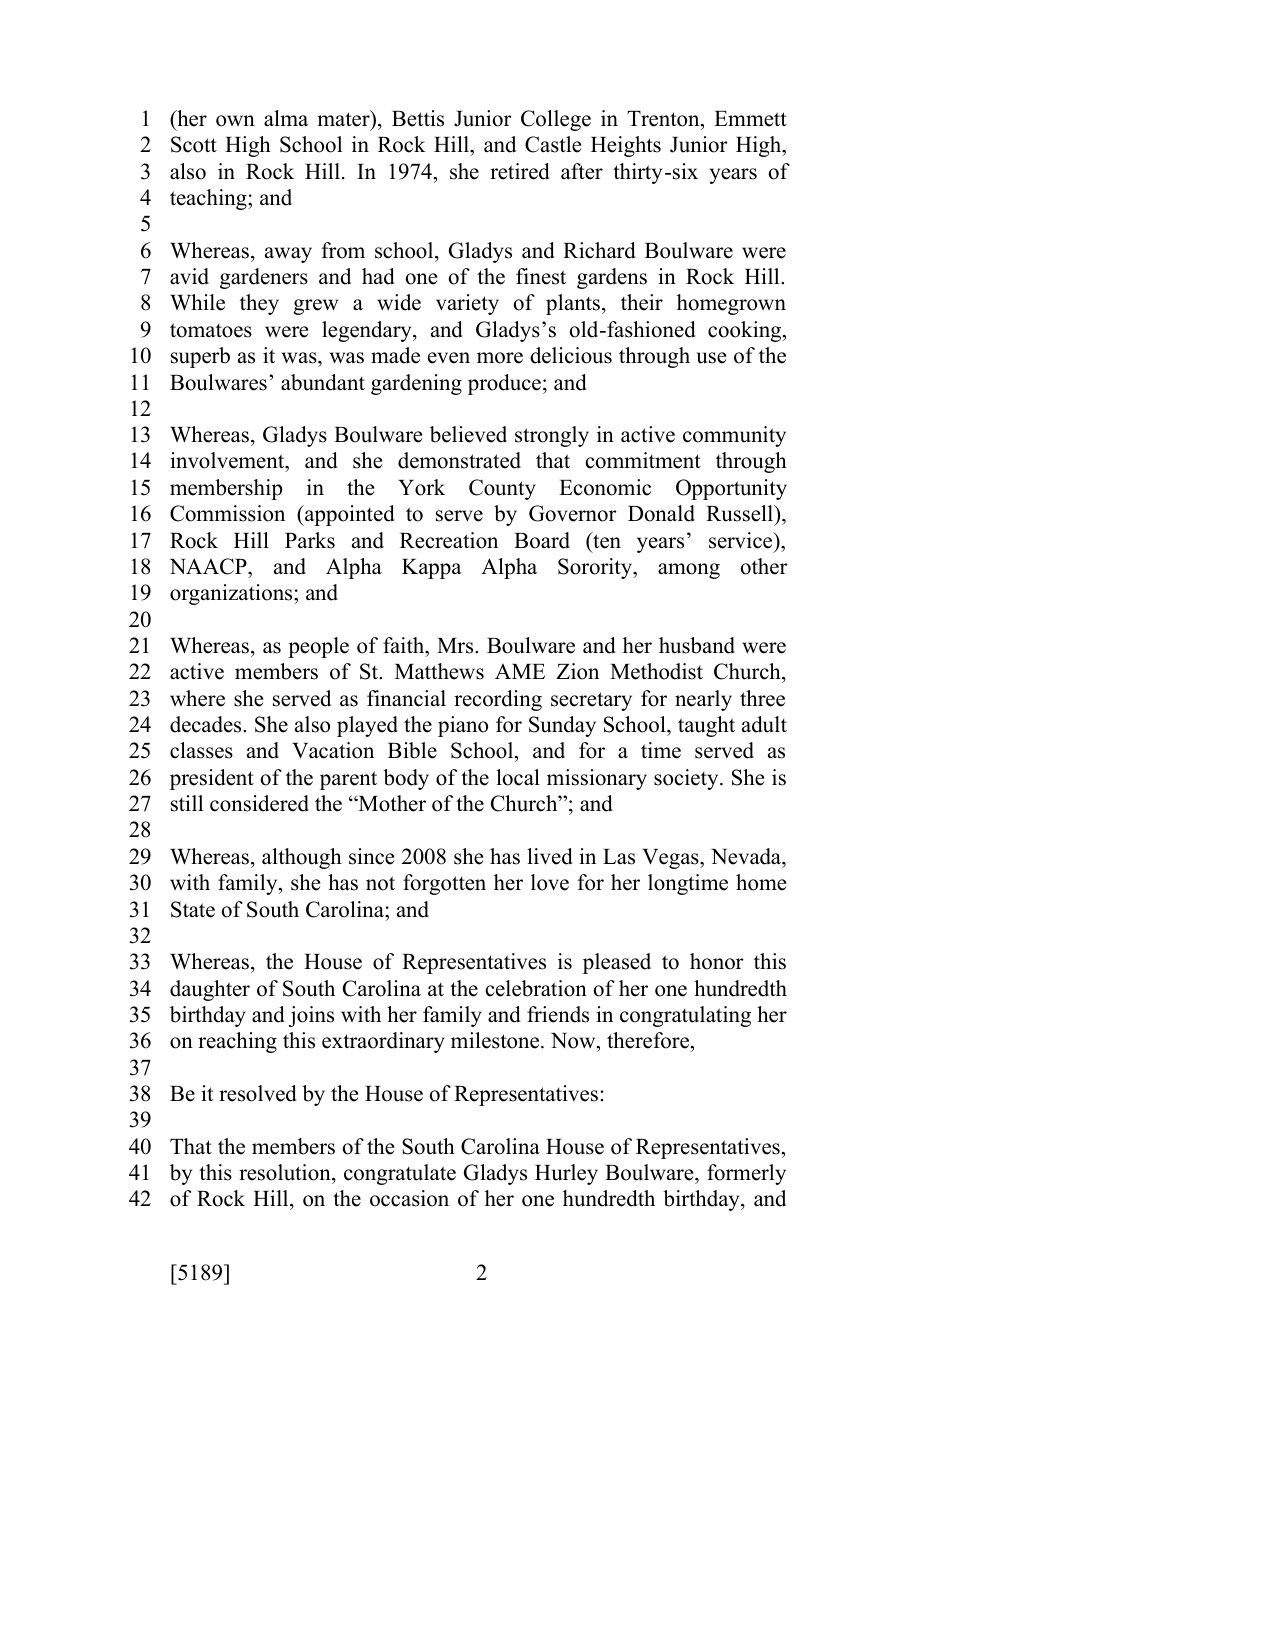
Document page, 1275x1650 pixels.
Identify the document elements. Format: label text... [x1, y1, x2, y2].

text Whereas, although since 2008 she has lived in Las Vegas, Nevada, with family, she has not forgotten her love for her longtime home State of South Carolina; and [169, 843, 787, 922]
text Whereas, as people of faith, Mrs. Boulware and her husband were active members of St. Matthews AME Zion Methodist Church, where she served as financial recording secretary for nearly three decades. She also played the piano for Sunday School, taught adult classes and Vacation Bible School, and for a time served as president of the parent body of the local missionary society. She is still considered the “Mother of the Church”; and [169, 632, 787, 817]
text Whereas, Gladys Boulware believed strongly in active community involvement, and she demonstrated that commitment through membership in the York County Economic Opportunity Commission (appointed to serve by Governor Donald Russell), Rock Hill Parks and Recreation Board (ten years’ service), NAACP, and Alpha Kappa Alpha Sorority, among other organizations; and [169, 421, 787, 606]
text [169, 1133, 787, 1212]
text Whereas, away from school, Gladys and Richard Boulware were avid gardeners and had one of the finest gardens in Rock Hill. While they grew a wide variety of plants, their homegrown tomatoes were legendary, and Gladys’s old-fashioned cooking, superb as it was, was made even more delicious through use of the Boulwares’ abundant gardening produce; and [169, 237, 787, 395]
text Be it resolved by the House of Representatives: [169, 1080, 787, 1106]
text Whereas, the House of Representatives is pleased to honor this daughter of South Carolina at the celebration of her one hundredth birthday and joins with her family and friends in congratulating her on reaching this extraordinary milestone. Now, therefore, [169, 948, 787, 1054]
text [169, 105, 787, 210]
